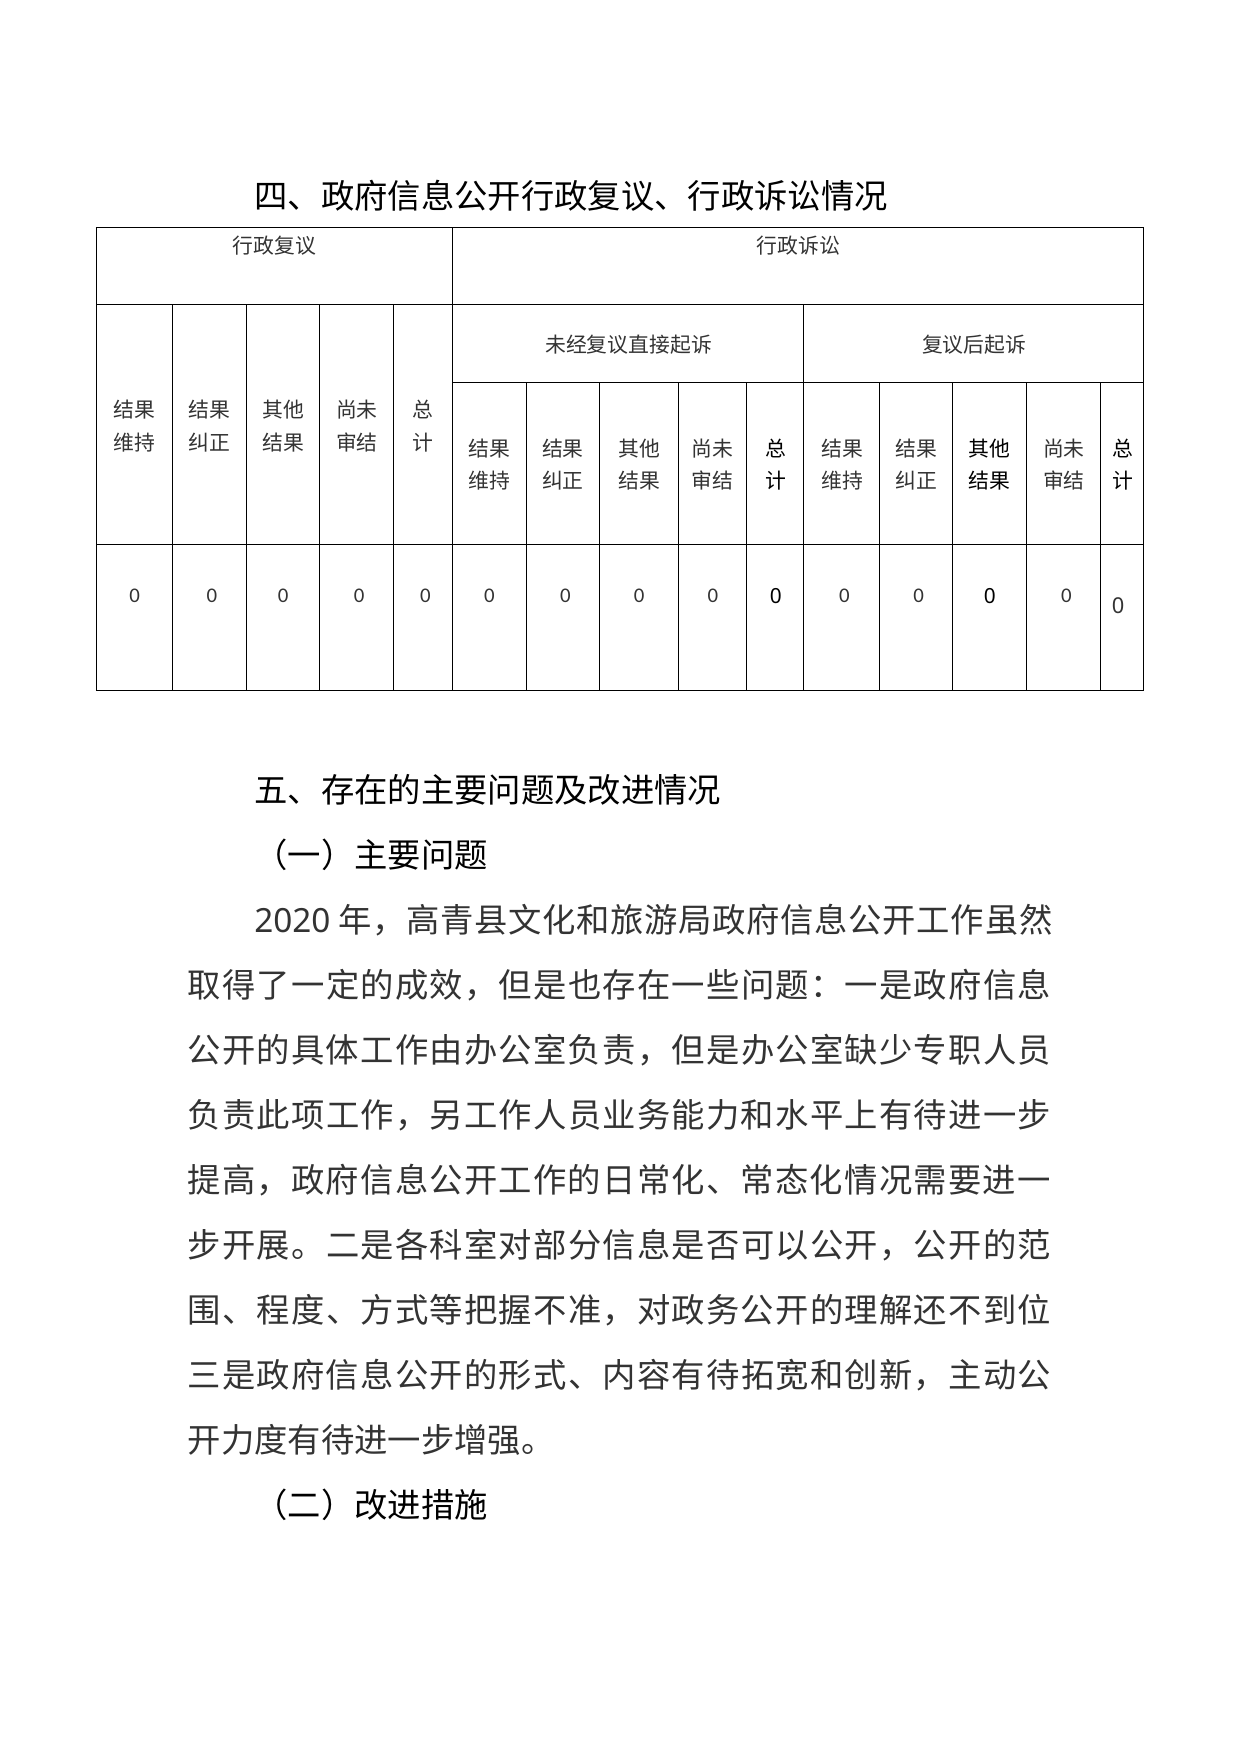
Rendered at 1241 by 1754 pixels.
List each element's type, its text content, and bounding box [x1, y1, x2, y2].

text 四、政府信息公开行政复议、行政诉讼情况 [187, 162, 1053, 227]
table_cell 0 [1027, 545, 1100, 690]
table_cell 结果维持 [804, 383, 879, 544]
table_cell 结果纠正 [880, 383, 952, 544]
table_cell 0 [394, 545, 452, 690]
text 五、存在的主要问题及改进情况 [187, 756, 1053, 821]
table_cell 0 [320, 545, 393, 690]
table_cell 结果纠正 [173, 305, 246, 544]
table_cell 尚未审结 [320, 305, 393, 544]
text （一）主要问题 [187, 821, 1053, 886]
table_cell 0 [247, 545, 319, 690]
table_cell 结果维持 [453, 383, 526, 544]
table_cell 复议后起诉 [804, 305, 1143, 382]
table_cell 总计 [1101, 383, 1143, 544]
table_cell 尚未审结 [679, 383, 746, 544]
table_cell 0 [747, 545, 803, 690]
table_cell 尚未审结 [1027, 383, 1100, 544]
table_cell 0 [173, 545, 246, 690]
table_cell 总计 [394, 305, 452, 544]
table_cell 未经复议直接起诉 [453, 305, 803, 382]
table_cell 0 [97, 545, 172, 690]
table_cell 结果纠正 [527, 383, 599, 544]
table_cell 其他结果 [600, 383, 678, 544]
table_cell 0 [953, 545, 1026, 690]
table_cell 0 [880, 545, 952, 690]
table_cell 0 [453, 545, 526, 690]
table_cell 0 [1101, 545, 1143, 690]
table_cell 总计 [747, 383, 803, 544]
text （二）改进措施 [187, 1471, 1053, 1536]
table_cell 0 [679, 545, 746, 690]
table_header 行政诉讼 [453, 228, 1143, 304]
table_header 行政复议 [97, 228, 452, 304]
table_cell 0 [600, 545, 678, 690]
table_cell 其他结果 [247, 305, 319, 544]
table_cell 其他结果 [953, 383, 1026, 544]
table_cell 0 [527, 545, 599, 690]
table_cell 结果 维持 [97, 305, 172, 544]
table_cell 0 [804, 545, 879, 690]
text 2020年，高青县文化和旅游局政府信息公开工作虽然取得了一定的成效，但是也存在一些问题：一是政府信息公开的具体工作由办公室负责，但是办公室缺少专职人员负责此项工作，另工作人员业务能力和水平上有待进一步提高，政府信息公开工作的日常化、常态化情况需要进一步开展。二是各科室对部分信息是否可以公开，公开的范围、程度、方式等把握不准，对政务公开的理解还不到位。三是政府信息公开的形式、内容有待拓宽和创新，主动公开力度有待进一步增强。 [187, 886, 1053, 1471]
